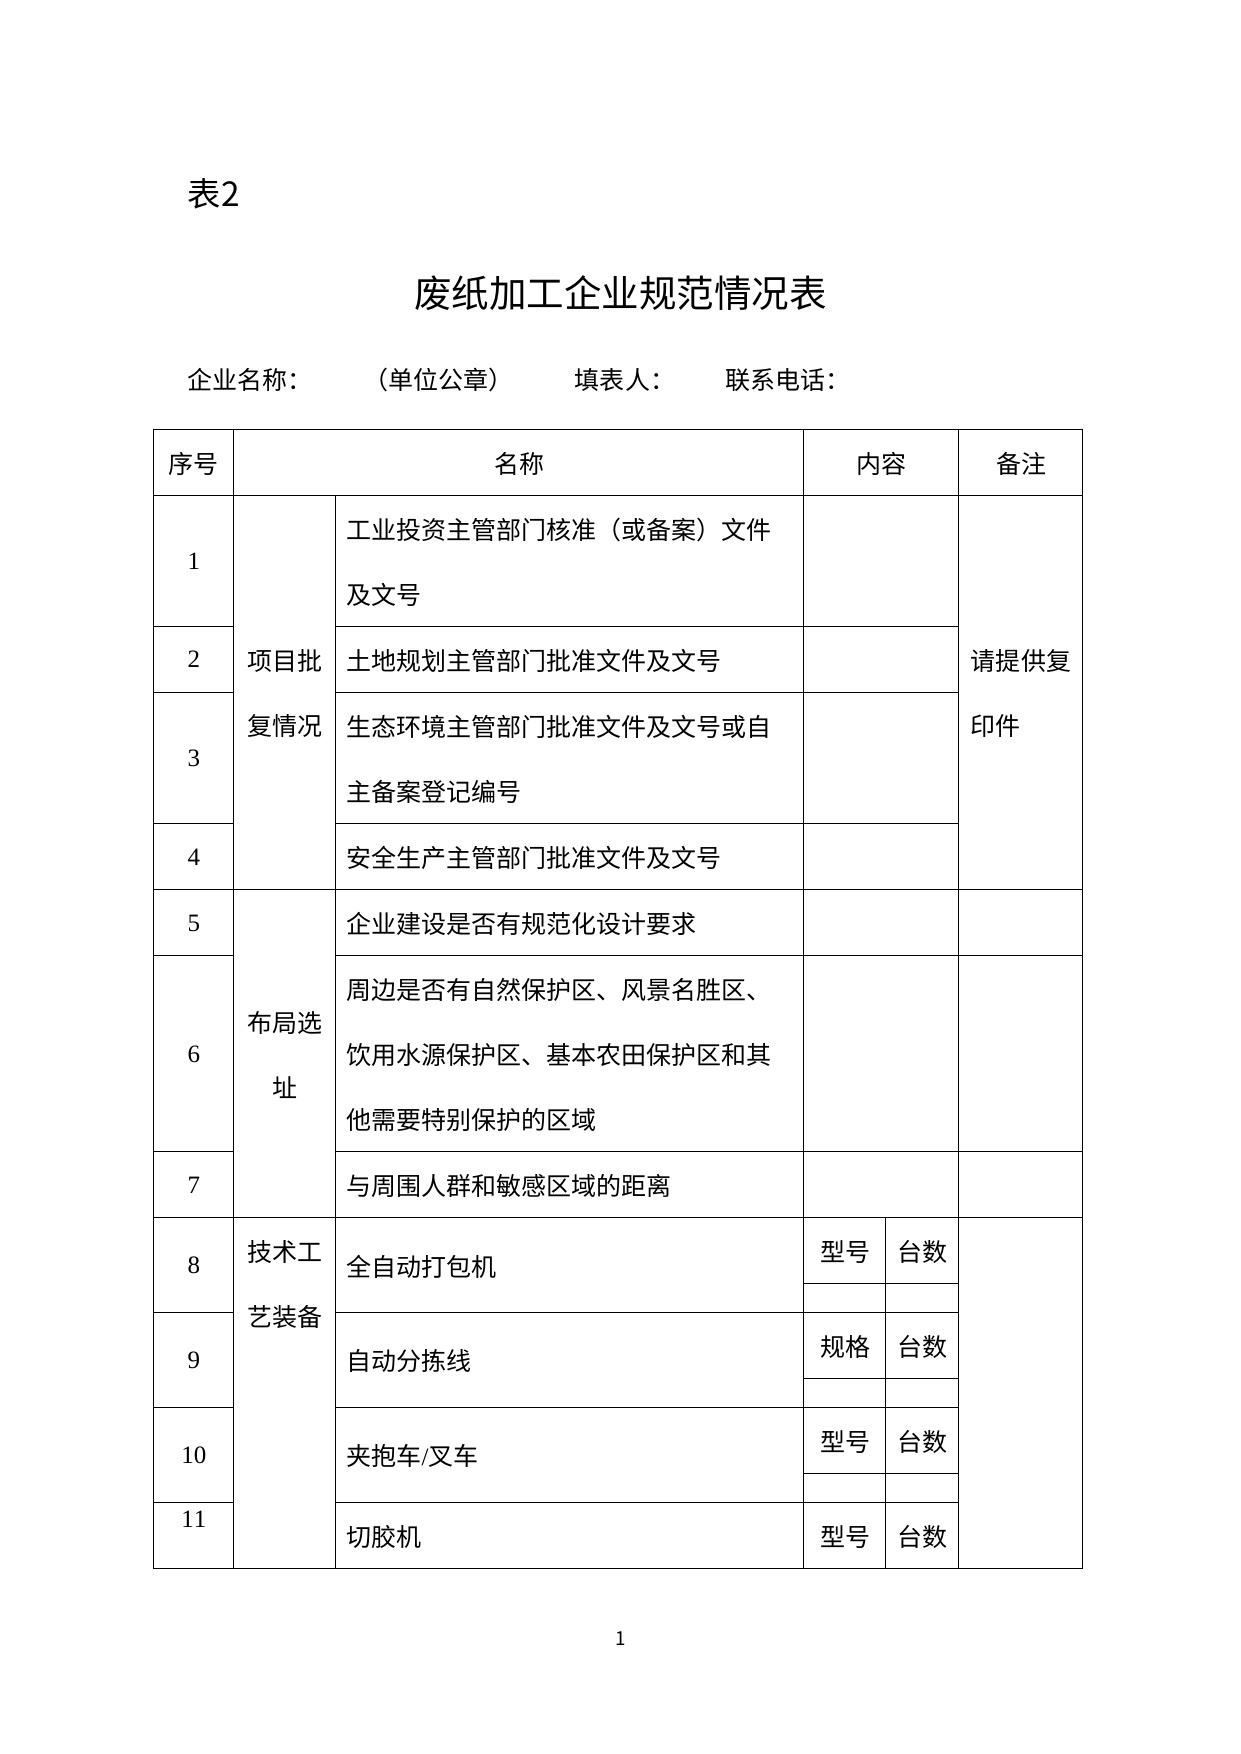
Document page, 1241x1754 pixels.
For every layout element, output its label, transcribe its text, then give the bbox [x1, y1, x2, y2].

table_cell 土地规划主管部门批准文件及文号 [336, 627, 803, 692]
table_cell 型号 [804, 1218, 885, 1283]
table_cell 10 [154, 1408, 233, 1502]
table_cell 切胶机 [336, 1503, 803, 1568]
table_cell 规格 [804, 1313, 885, 1378]
table_cell 台数 [886, 1218, 958, 1283]
text 废纸加工企业规范情况表 [187, 264, 1053, 319]
table_cell 11 [154, 1503, 233, 1568]
table_cell [804, 1152, 958, 1217]
table_cell [804, 1474, 885, 1502]
table_cell [804, 890, 958, 955]
table_cell 自动分拣线 [336, 1313, 803, 1407]
table_cell 1 [154, 496, 233, 626]
table_cell 7 [154, 1152, 233, 1217]
table_cell [959, 890, 1082, 955]
table_header 备注 [959, 430, 1082, 495]
table_cell 工业投资主管部门核准（或备案）文件及文号 [336, 496, 803, 626]
table_cell 3 [154, 693, 233, 823]
table_header 名称 [234, 430, 803, 495]
table_header 内容 [804, 430, 958, 495]
table_cell [959, 1152, 1082, 1217]
table_cell [804, 693, 958, 823]
table_cell 布局选址 [234, 890, 335, 1217]
text 表2 [187, 168, 1053, 216]
table_cell 项目批复情况 [234, 496, 335, 889]
table_cell [886, 1474, 958, 1502]
table_header 序号 [154, 430, 233, 495]
table_cell [886, 1284, 958, 1312]
table_cell [959, 1218, 1082, 1568]
table_cell 台数 [886, 1503, 958, 1568]
table_cell 型号 [804, 1503, 885, 1568]
table_cell 9 [154, 1313, 233, 1407]
table_cell 5 [154, 890, 233, 955]
table_cell 4 [154, 824, 233, 889]
table_cell [804, 627, 958, 692]
table_cell [804, 1379, 885, 1407]
table_cell 型号 [804, 1408, 885, 1473]
table_cell 企业建设是否有规范化设计要求 [336, 890, 803, 955]
table_cell 2 [154, 627, 233, 692]
text 企业名称： （单位公章） 填表人： 联系电话： [187, 346, 1053, 411]
table_cell [804, 496, 958, 626]
table_cell [959, 956, 1082, 1151]
table_cell [804, 1284, 885, 1312]
table_cell 全自动打包机 [336, 1218, 803, 1312]
table_cell 8 [154, 1218, 233, 1312]
table_cell 与周围人群和敏感区域的距离 [336, 1152, 803, 1217]
table_cell 技术工艺装备 [234, 1218, 335, 1568]
table_cell 夹抱车/叉车 [336, 1408, 803, 1502]
table_cell 周边是否有自然保护区、风景名胜区、饮用水源保护区、基本农田保护区和其他需要特别保护的区域 [336, 956, 803, 1151]
table_cell [886, 1379, 958, 1407]
table_cell 台数 [886, 1313, 958, 1378]
table_cell 安全生产主管部门批准文件及文号 [336, 824, 803, 889]
table_cell 请提供复印件 [959, 496, 1082, 889]
table_cell 6 [154, 956, 233, 1151]
table_cell 台数 [886, 1408, 958, 1473]
table_cell [804, 824, 958, 889]
table_cell 生态环境主管部门批准文件及文号或自主备案登记编号 [336, 693, 803, 823]
table_cell [804, 956, 958, 1151]
